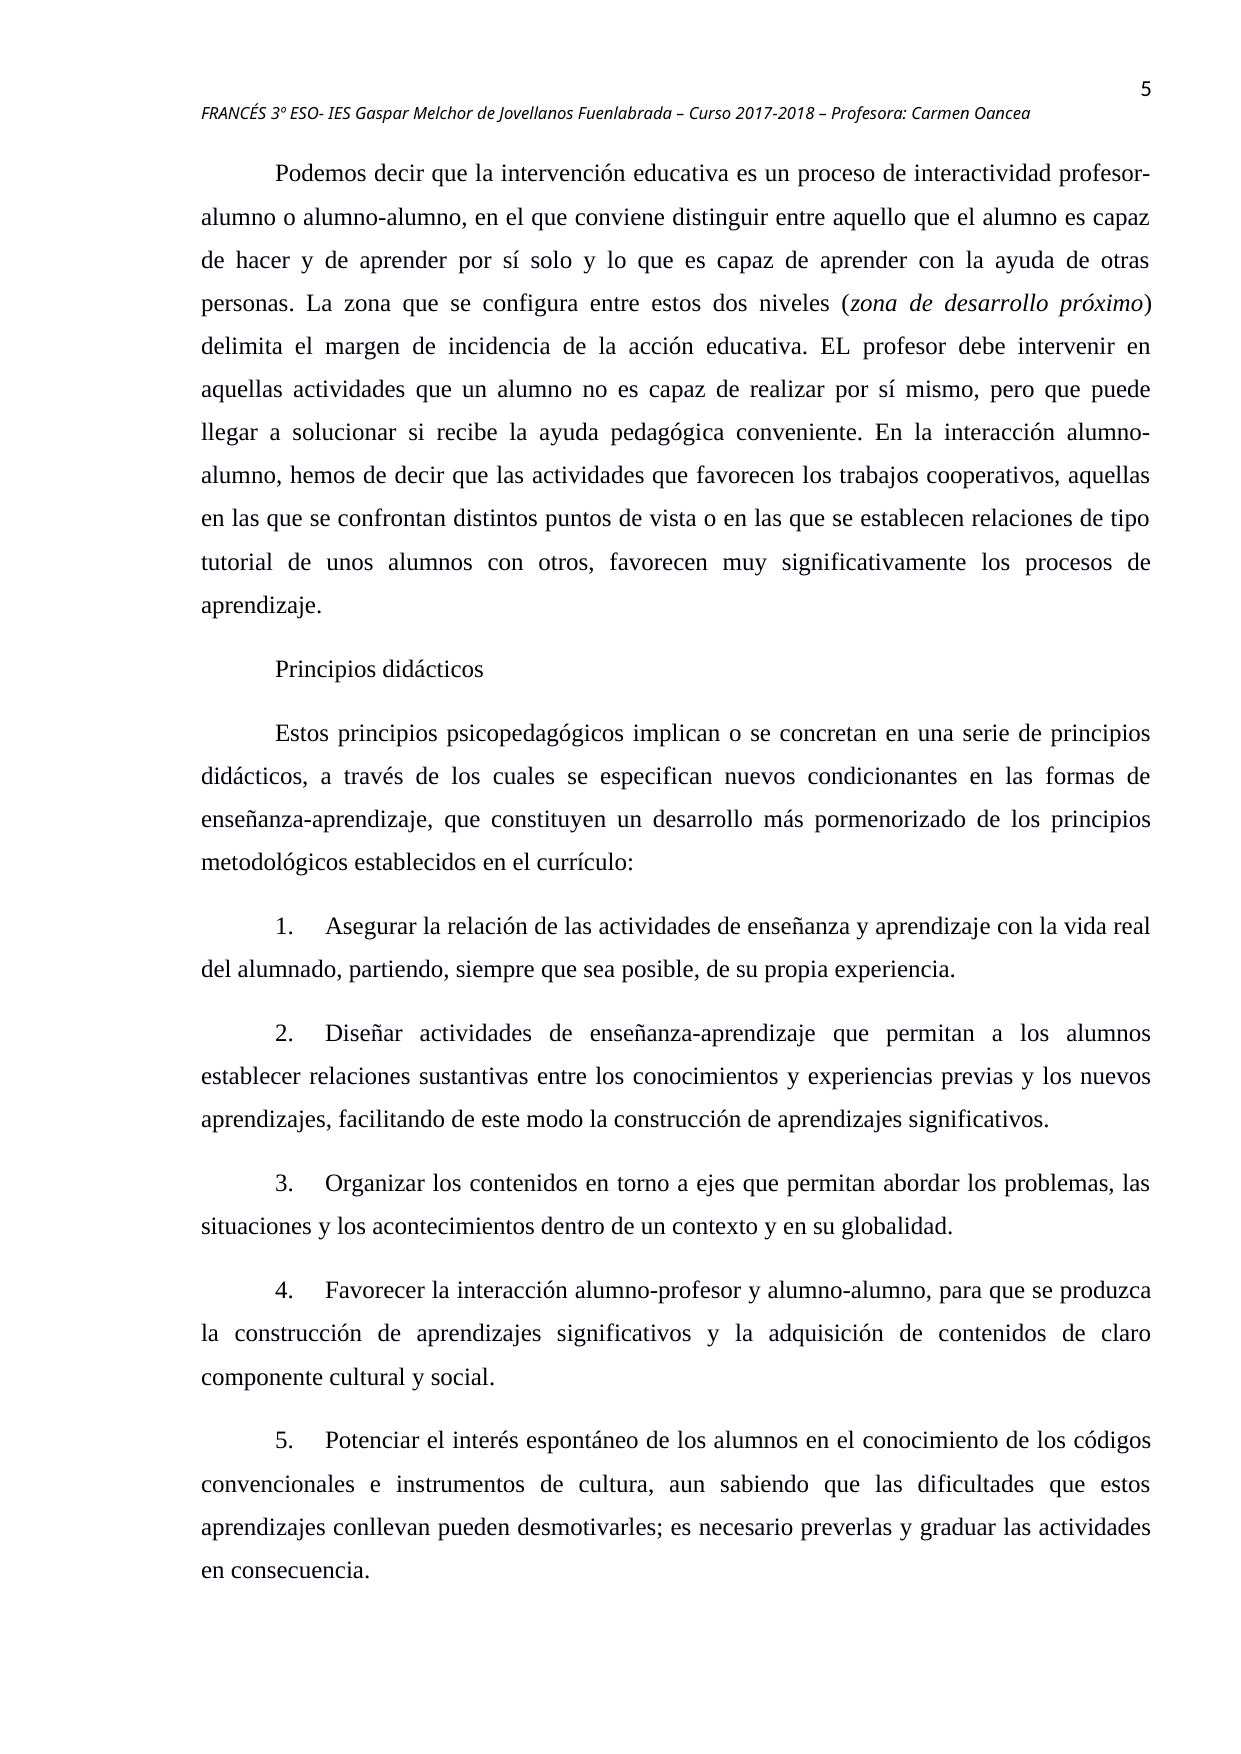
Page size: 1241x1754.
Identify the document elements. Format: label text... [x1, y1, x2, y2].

text Principios didácticos [201, 654, 1152, 682]
text Podemos decir que la intervención educativa es un proceso de interactividad profesor-alumno o alumno-alumno, en el que conviene distinguir entre aquello que el alumno es capaz de hacer y de aprender por sí solo y lo que es capaz de aprender con la ayuda de otras personas. La zona que se configura entre estos dos niveles (zona de desarrollo próximo) delimita el margen de incidencia de la acción educativa. EL profesor debe intervenir en aquellas actividades que un alumno no es capaz de realizar por sí mismo, pero que puede llegar a solucionar si recibe la ayuda pedagógica conveniente. En la interacción alumno-alumno, hemos de decir que las actividades que favorecen los trabajos cooperativos, aquellas en las que se confrontan distintos puntos de vista o en las que se establecen relaciones de tipo tutorial de unos alumnos con otros, favorecen muy significativamente los procesos de aprendizaje. [201, 158, 1152, 618]
list Favorecer la interacción alumno-profesor y alumno-alumno, para que se produzca la construcción de aprendizajes significativos y la adquisición de contenidos de claro componente cultural y social. [201, 1275, 1152, 1390]
list Potenciar el interés espontáneo de los alumnos en el conocimiento de los códigos convencionales e instrumentos de cultura, aun sabiendo que las dificultades que estos aprendizajes conllevan pueden desmotivarles; es necesario preverlas y graduar las actividades en consecuencia. [201, 1426, 1152, 1584]
list Diseñar actividades de enseñanza-aprendizaje que permitan a los alumnos establecer relaciones sustantivas entre los conocimientos y experiencias previas y los nuevos aprendizajes, facilitando de este modo la construcción de aprendizajes significativos. [201, 1018, 1152, 1133]
list Organizar los contenidos en torno a ejes que permitan abordar los problemas, las situaciones y los acontecimientos dentro de un contexto y en su globalidad. [201, 1168, 1152, 1240]
text Estos principios psicopedagógicos implican o se concretan en una serie de principios didácticos, a través de los cuales se especifican nuevos condicionantes en las formas de enseñanza-aprendizaje, que constituyen un desarrollo más pormenorizado de los principios metodológicos establecidos en el currículo: [201, 718, 1152, 876]
list Asegurar la relación de las actividades de enseñanza y aprendizaje con la vida real del alumnado, partiendo, siempre que sea posible, de su propia experiencia. [201, 911, 1152, 983]
